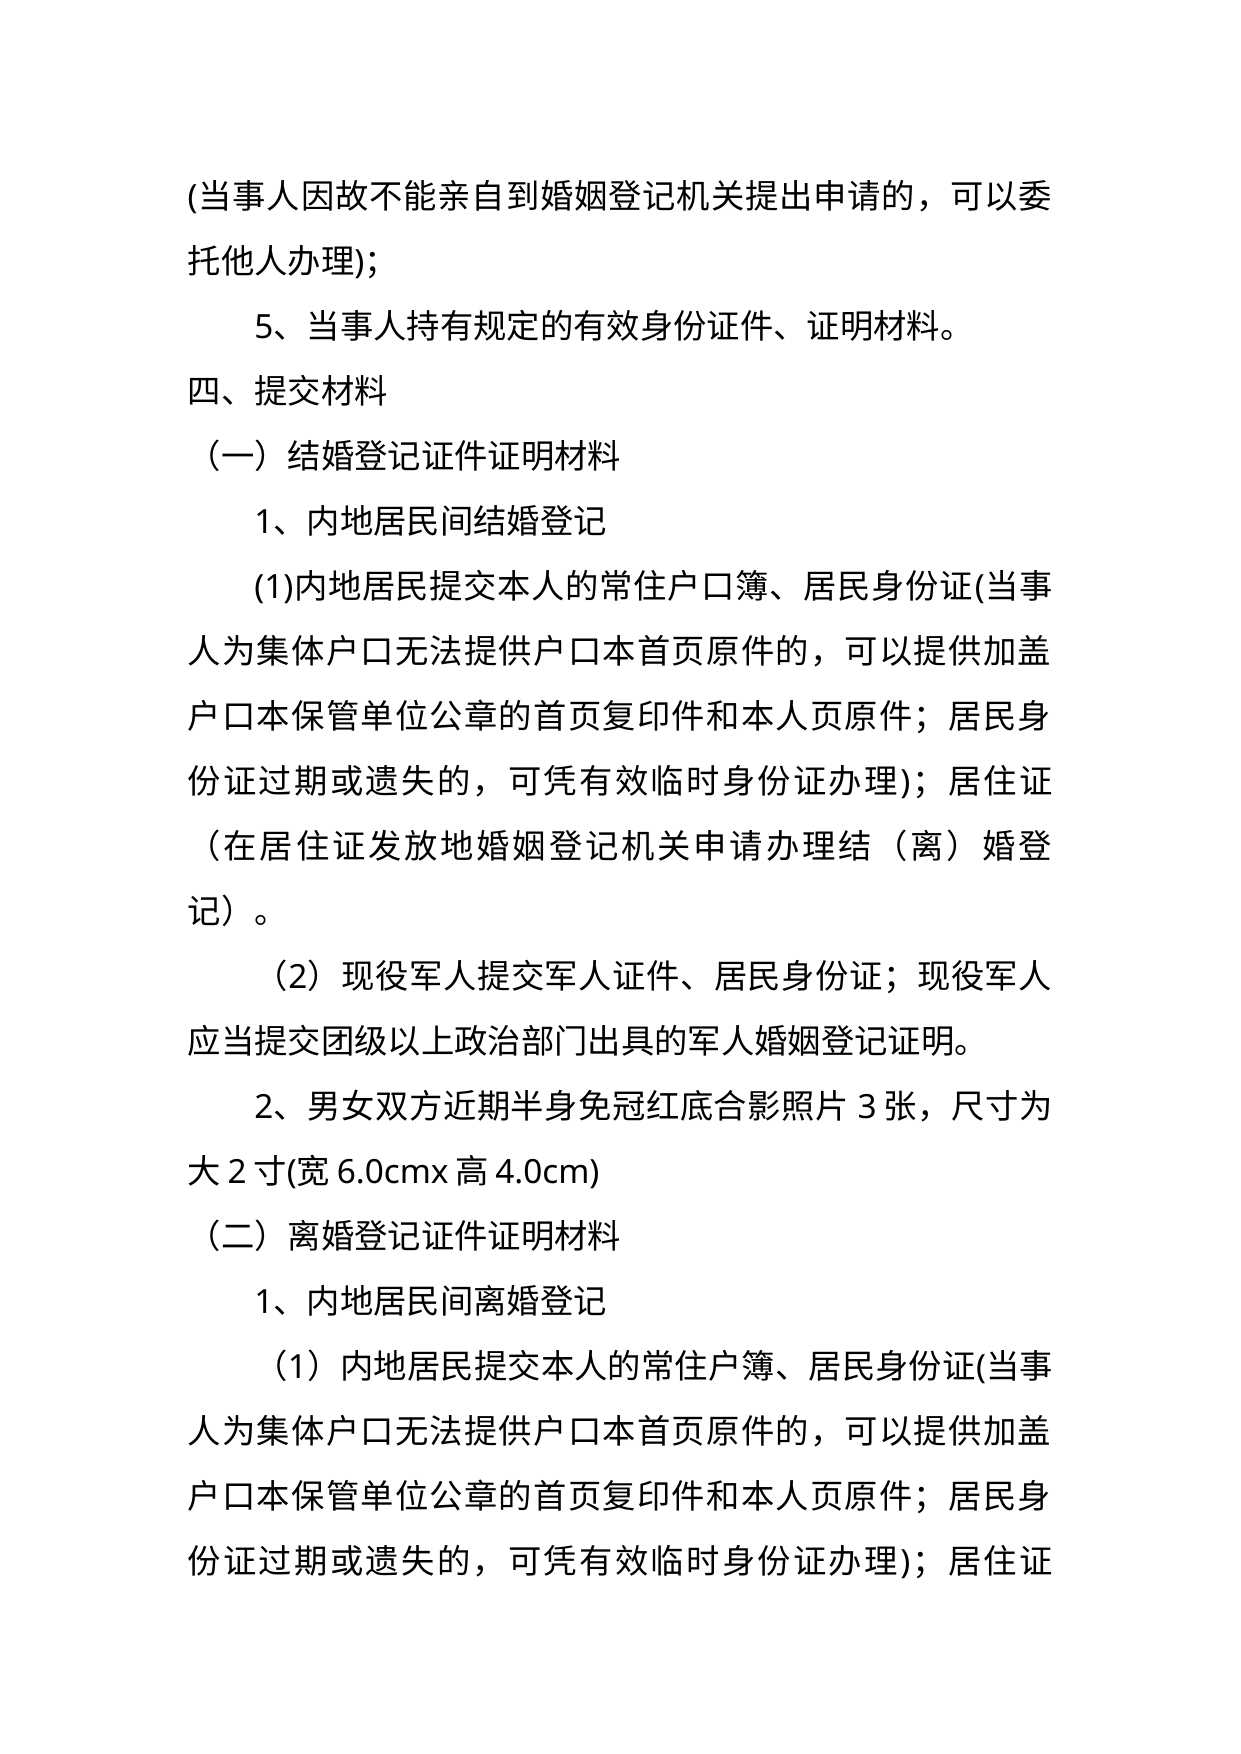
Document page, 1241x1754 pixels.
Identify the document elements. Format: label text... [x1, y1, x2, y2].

text （二）离婚登记证件证明材料 [187, 1202, 1053, 1267]
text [187, 1332, 1053, 1592]
text (1)内地居民提交本人的常住户口簿、居民身份证(当事人为集体户口无法提供户口本首页原件的，可以提供加盖户口本保管单位公章的首页复印件和本人页原件；居民身份证过期或遗失的，可凭有效临时身份证办理)；居住证（在居住证发放地婚姻登记机关申请办理结（离）婚登记）。 [187, 552, 1053, 942]
text 四、提交材料 [187, 357, 1053, 422]
text 1、内地居民间结婚登记 [187, 487, 1053, 552]
text 5、当事人持有规定的有效身份证件、证明材料。 [187, 292, 1053, 357]
text 2、男女双方近期半身免冠红底合影照片3张，尺寸为大2寸(宽6.0cmx高4.0cm) [187, 1072, 1053, 1202]
text 1、内地居民间离婚登记 [187, 1267, 1053, 1332]
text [187, 162, 1053, 292]
text （2）现役军人提交军人证件、居民身份证；现役军人应当提交团级以上政治部门出具的军人婚姻登记证明。 [187, 942, 1053, 1072]
text （一）结婚登记证件证明材料 [187, 422, 1053, 487]
